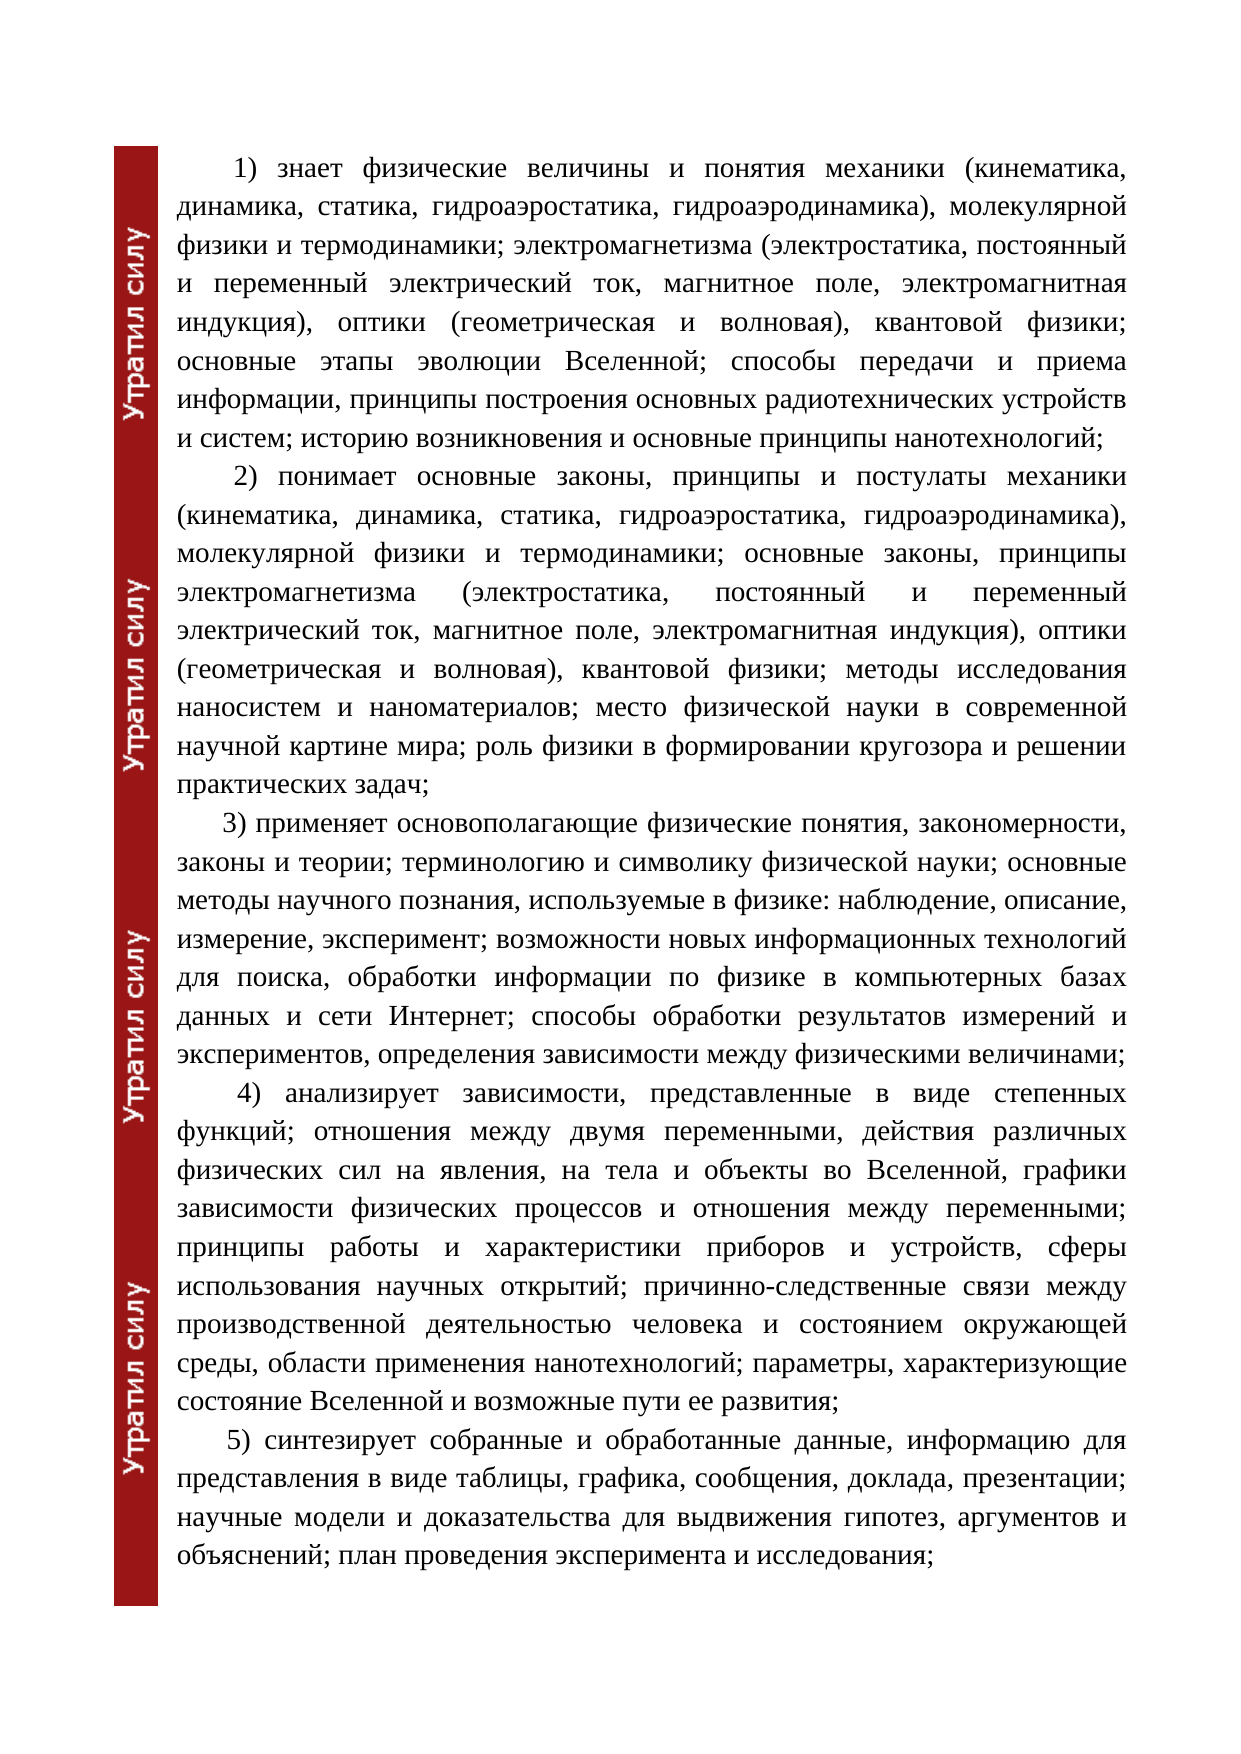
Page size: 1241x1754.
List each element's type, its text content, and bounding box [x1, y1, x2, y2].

picture [114, 1417, 158, 1422]
text 5) синтезирует собранные и обработанные данные, информацию для представления в виде таблицы, графика, сообщения, доклада, презентации; научные модели и доказательства для выдвижения гипотез, аргументов и объяснений; план проведения эксперимента и исследования; [112, 1422, 1128, 1571]
picture [114, 453, 158, 458]
text 1) знает физические величины и понятия механики (кинематика, динамика, статика, гидроаэростатика, гидроаэродинамика), молекулярной физики и термодинамики; электромагнетизма (электростатика, постоянный и переменный электрический ток, магнитное поле, электромагнитная индукция), оптики (геометрическая и волновая), квантовой физики; основные этапы эволюции Вселенной; способы передачи и приема информации, принципы построения основных радиотехнических устройств и систем; историю возникновения и основные принципы нанотехнологий; [112, 150, 1128, 453]
text 2) понимает основные законы, принципы и постулаты механики (кинематика, динамика, статика, гидроаэростатика, гидроаэродинамика), молекулярной физики и термодинамики; основные законы, принципы электромагнетизма (электростатика, постоянный и переменный электрический ток, магнитное поле, электромагнитная индукция), оптики (геометрическая и волновая), квантовой физики; методы исследования наносистем и наноматериалов; место физической науки в современной научной картине мира; роль физики в формировании кругозора и решении практических задач; [112, 458, 1128, 800]
text 3) применяет основополагающие физические понятия, закономерности, законы и теории; терминологию и символику физической науки; основные методы научного познания, используемые в физике: наблюдение, описание, измерение, эксперимент; возможности новых информационных технологий для поиска, обработки информации по физике в компьютерных базах данных и сети Интернет; способы обработки результатов измерений и экспериментов, определения зависимости между физическими величинами; [112, 805, 1128, 1070]
text 4) анализирует зависимости, представленные в виде степенных функций; отношения между двумя переменными, действия различных физических сил на явления, на тела и объекты во Вселенной, графики зависимости физических процессов и отношения между переменными; принципы работы и характеристики приборов и устройств, сферы использования научных открытий; причинно-следственные связи между производственной деятельностью человека и состоянием окружающей среды, области применения нанотехнологий; параметры, характеризующие состояние Вселенной и возможные пути ее развития; [112, 1075, 1128, 1417]
picture [114, 1571, 158, 1606]
picture [114, 146, 158, 150]
picture [114, 800, 158, 805]
picture [114, 1070, 158, 1075]
